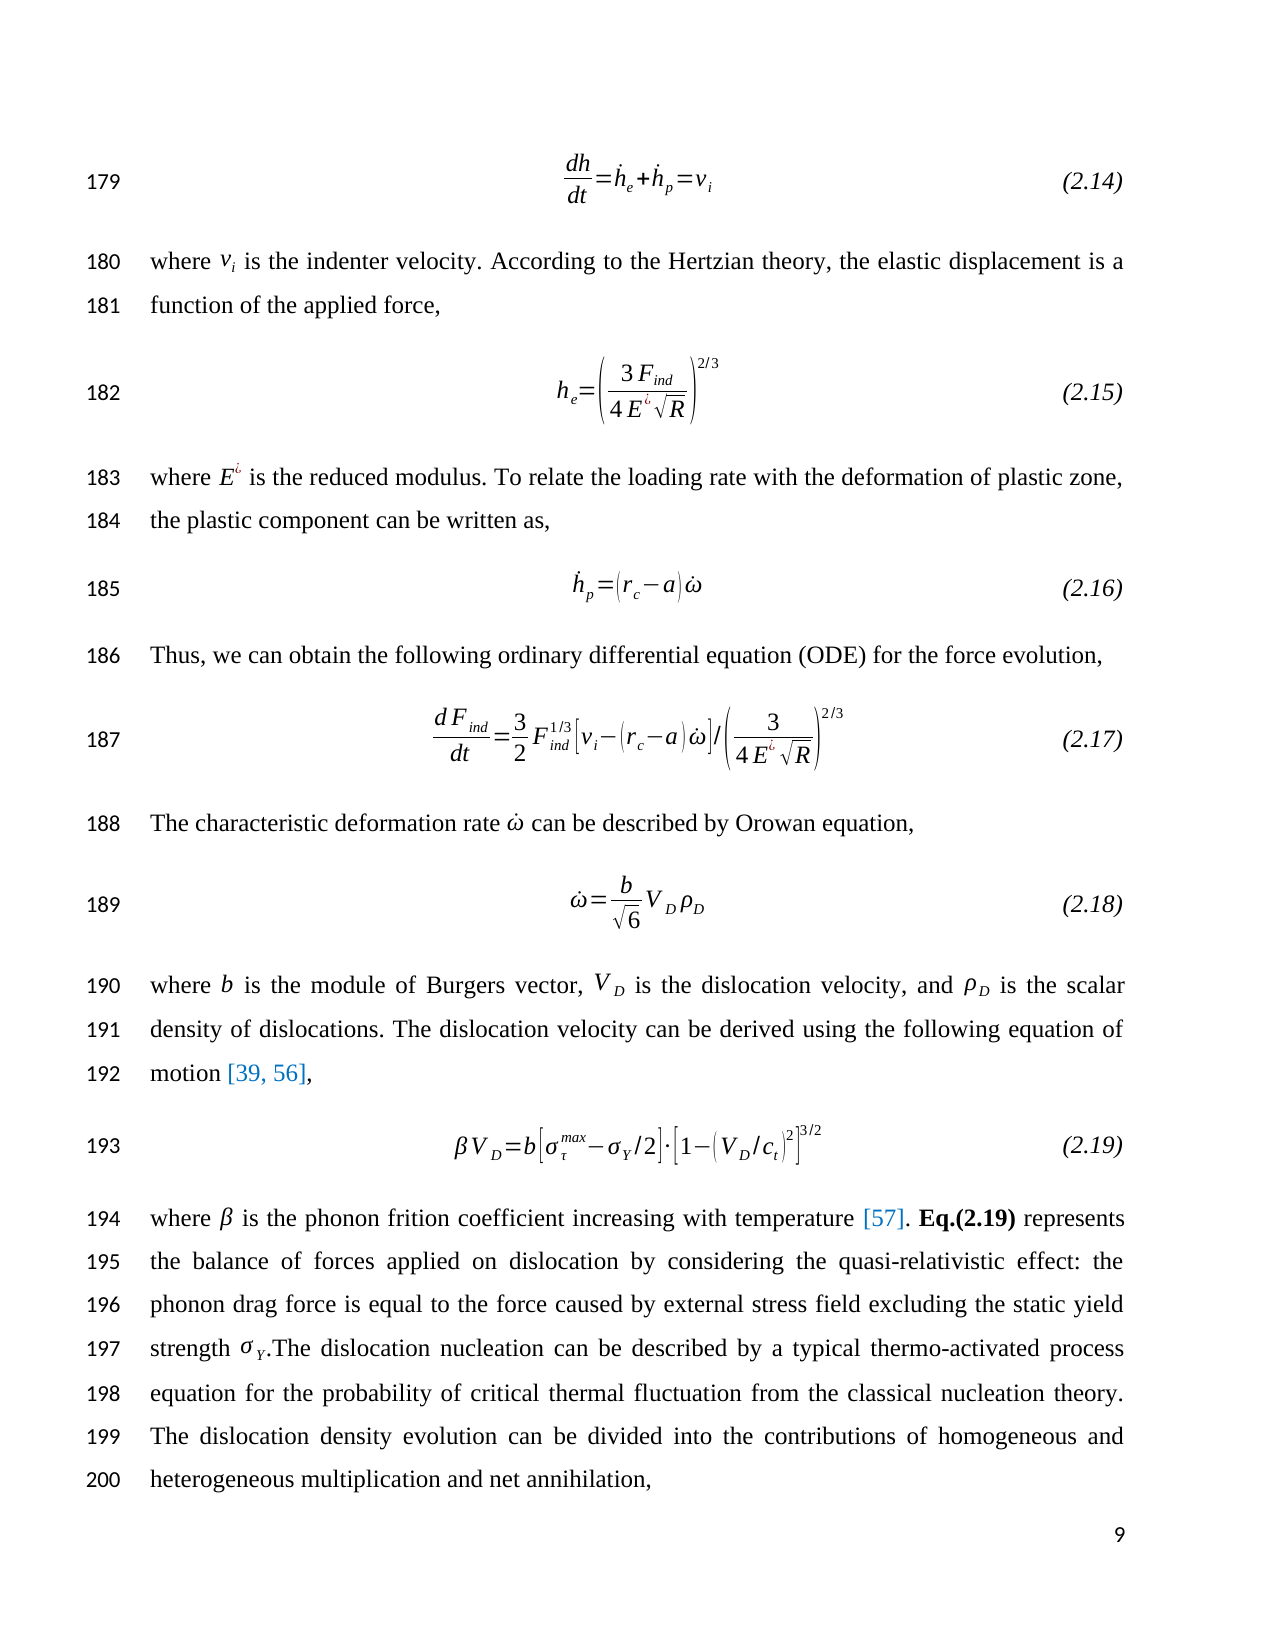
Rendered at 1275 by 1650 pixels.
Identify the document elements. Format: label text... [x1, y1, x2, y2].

text (2.14) [150, 150, 1125, 209]
text (2.15) [150, 354, 1125, 426]
text where is the phonon frition coefficient increasing with temperature [57]. Eq.(2.19) represents the balance of forces applied on dislocation by considering the quasi-relativistic effect: the phonon drag force is equal to the force caused by external stress field excluding the static yield strength .The dislocation nucleation can be described by a typical thermo-activated process equation for the probability of critical thermal fluctuation from the classical nucleation theory. The dislocation density evolution can be divided into the contributions of homogeneous and heterogeneous multiplication and net annihilation, [150, 1203, 1125, 1493]
text (2.19) [150, 1122, 1125, 1167]
text The characteristic deformation rate can be described by Orowan equation, [150, 808, 1125, 837]
text where is the module of Burgers vector, is the dislocation velocity, and is the scalar density of dislocations. The dislocation velocity can be derived using the following equation of motion [39, 56], [150, 969, 1125, 1086]
text where is the reduced modulus. To relate the loading rate with the deformation of plastic zone, the plastic component can be written as, [150, 462, 1125, 534]
text Thus, we can obtain the following ordinary differential equation (ODE) for the force evolution, [150, 640, 1125, 669]
text (2.18) [150, 872, 1125, 933]
text where is the indenter velocity. According to the Hertzian theory, the elastic displacement is a function of the applied force, [150, 245, 1125, 319]
text (2.17) [150, 704, 1125, 772]
text (2.16) [150, 569, 1125, 604]
